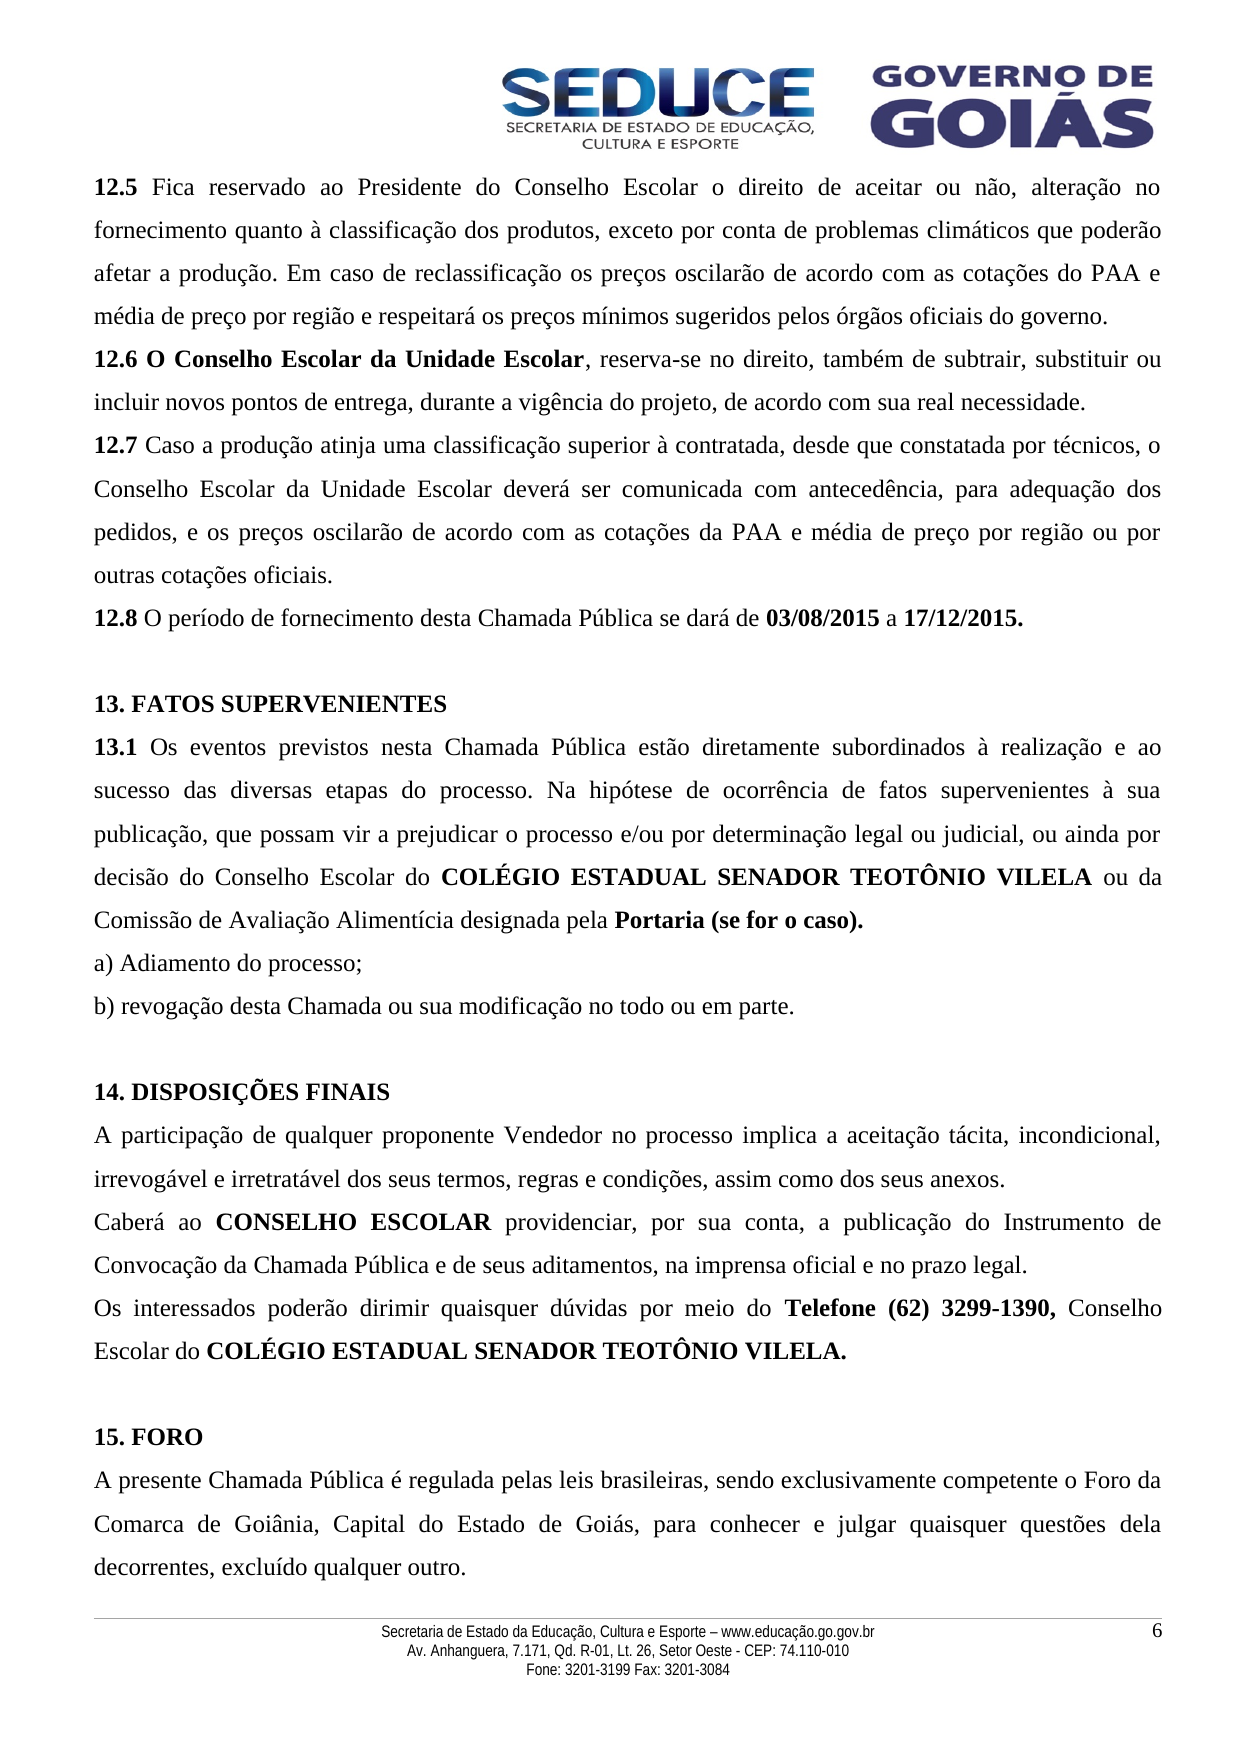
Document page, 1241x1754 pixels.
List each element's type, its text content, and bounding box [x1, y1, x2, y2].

text 15. FORO [94, 1422, 1162, 1451]
text 12.6 O Conselho Escolar da Unidade Escolar, reserva-se no direito, também de subtrair, substituir ou incluir novos pontos de entrega, durante a vigência do projeto, de acordo com sua real necessidade. [94, 344, 1162, 416]
text a) Adiamento do processo; [94, 948, 1162, 977]
text 13. FATOS SUPERVENIENTES [94, 689, 1162, 718]
text Caberá ao CONSELHO ESCOLAR providenciar, por sua conta, a publicação do Instrumento de Convocação da Chamada Pública e de seus aditamentos, na imprensa oficial e no prazo legal. [94, 1207, 1162, 1279]
picture [501, 59, 1163, 158]
text 14. DISPOSIÇÕES FINAIS [94, 1077, 1162, 1106]
text 12.7 Caso a produção atinja uma classificação superior à contratada, desde que constatada por técnicos, o Conselho Escolar da Unidade Escolar deverá ser comunicada com antecedência, para adequação dos pedidos, e os preços oscilarão de acordo com as cotações da PAA e média de preço por região ou por outras cotações oficiais. [94, 431, 1162, 589]
text Os interessados poderão dirimir quaisquer dúvidas por meio do Telefone (62) 3299-1390, Conselho Escolar do COLÉGIO ESTADUAL SENADOR TEOTÔNIO VILELA. [94, 1293, 1162, 1365]
text 12.8 O período de fornecimento desta Chamada Pública se dará de 03/08/2015 a 17/12/2015. [94, 603, 1162, 632]
text A participação de qualquer proponente Vendedor no processo implica a aceitação tácita, incondicional, irrevogável e irretratável dos seus termos, regras e condições, assim como dos seus anexos. [94, 1121, 1162, 1192]
text A presente Chamada Pública é regulada pelas leis brasileiras, sendo exclusivamente competente o Foro da Comarca de Goiânia, Capital do Estado de Goiás, para conhecer e julgar quaisquer questões dela decorrentes, excluído qualquer outro. [94, 1466, 1162, 1581]
text 13.1 Os eventos previstos nesta Chamada Pública estão diretamente subordinados à realização e ao sucesso das diversas etapas do processo. Na hipótese de ocorrência de fatos supervenientes à sua publicação, que possam vir a prejudicar o processo e/ou por determinação legal ou judicial, ou ainda por decisão do Conselho Escolar do COLÉGIO ESTADUAL SENADOR TEOTÔNIO VILELA ou da Comissão de Avaliação Alimentícia designada pela Portaria (se for o caso). [94, 732, 1162, 934]
text b) revogação desta Chamada ou sua modificação no todo ou em parte. [94, 991, 1162, 1020]
text 12.5 Fica reservado ao Presidente do Conselho Escolar o direito de aceitar ou não, alteração no fornecimento quanto à classificação dos produtos, exceto por conta de problemas climáticos que poderão afetar a produção. Em caso de reclassificação os preços oscilarão de acordo com as cotações do PAA e média de preço por região e respeitará os preços mínimos sugeridos pelos órgãos oficiais do governo. [94, 172, 1162, 330]
